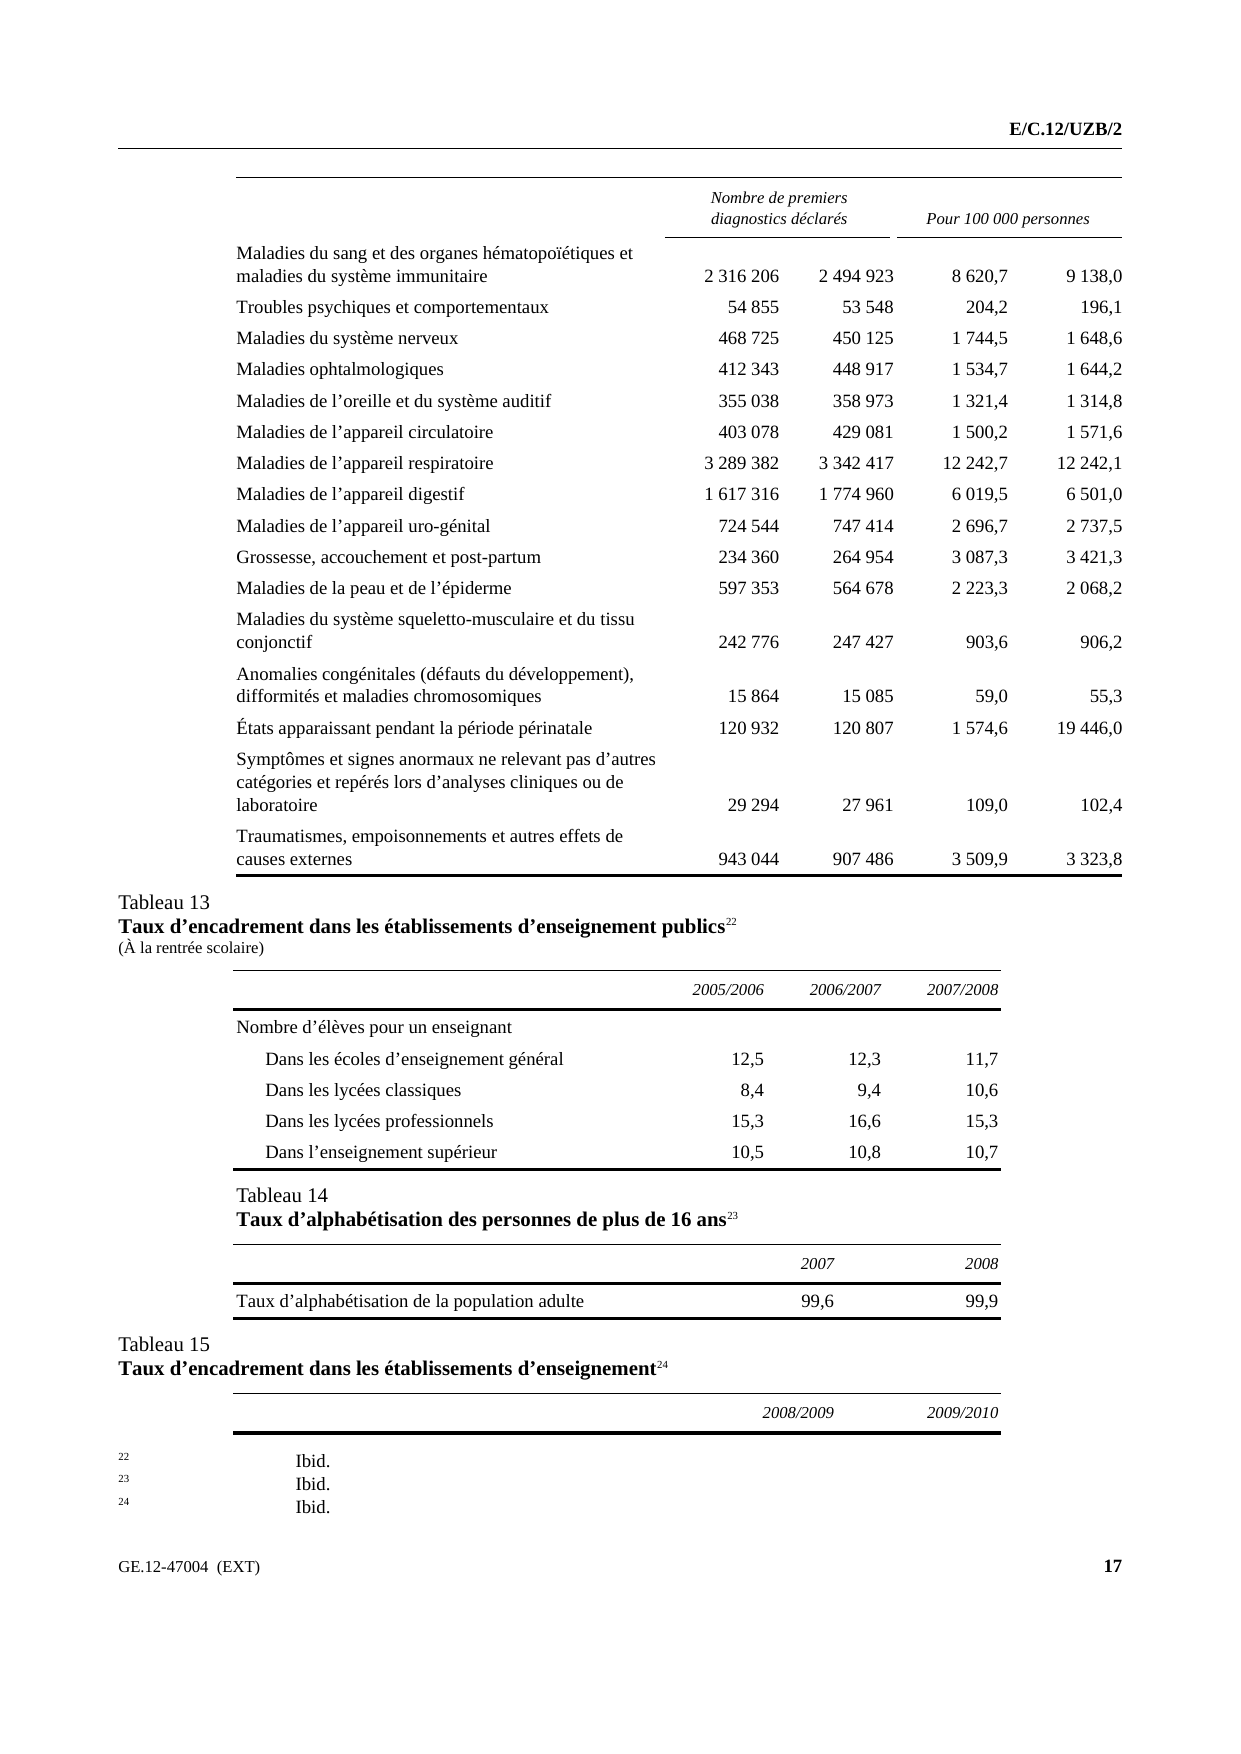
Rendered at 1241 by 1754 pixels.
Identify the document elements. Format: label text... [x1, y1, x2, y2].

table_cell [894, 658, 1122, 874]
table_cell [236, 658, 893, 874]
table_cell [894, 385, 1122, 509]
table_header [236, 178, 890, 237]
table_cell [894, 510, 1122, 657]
subtitle Tableau 13 Taux d’encadrement dans les établissements d’enseignement publics (À la rentrée scolaire) [118, 890, 1122, 957]
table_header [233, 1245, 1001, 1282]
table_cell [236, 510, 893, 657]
subtitle Tableau 14 Taux d’alphabétisation des personnes de plus de 16 ans [118, 1183, 1122, 1231]
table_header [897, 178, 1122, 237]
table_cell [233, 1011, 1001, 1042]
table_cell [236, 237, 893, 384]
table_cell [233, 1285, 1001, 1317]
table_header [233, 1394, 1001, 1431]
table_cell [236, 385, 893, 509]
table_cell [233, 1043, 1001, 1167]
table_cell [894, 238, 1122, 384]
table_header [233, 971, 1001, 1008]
subtitle Tableau 15 Taux d’encadrement dans les établissements d’enseignement [118, 1332, 1122, 1380]
